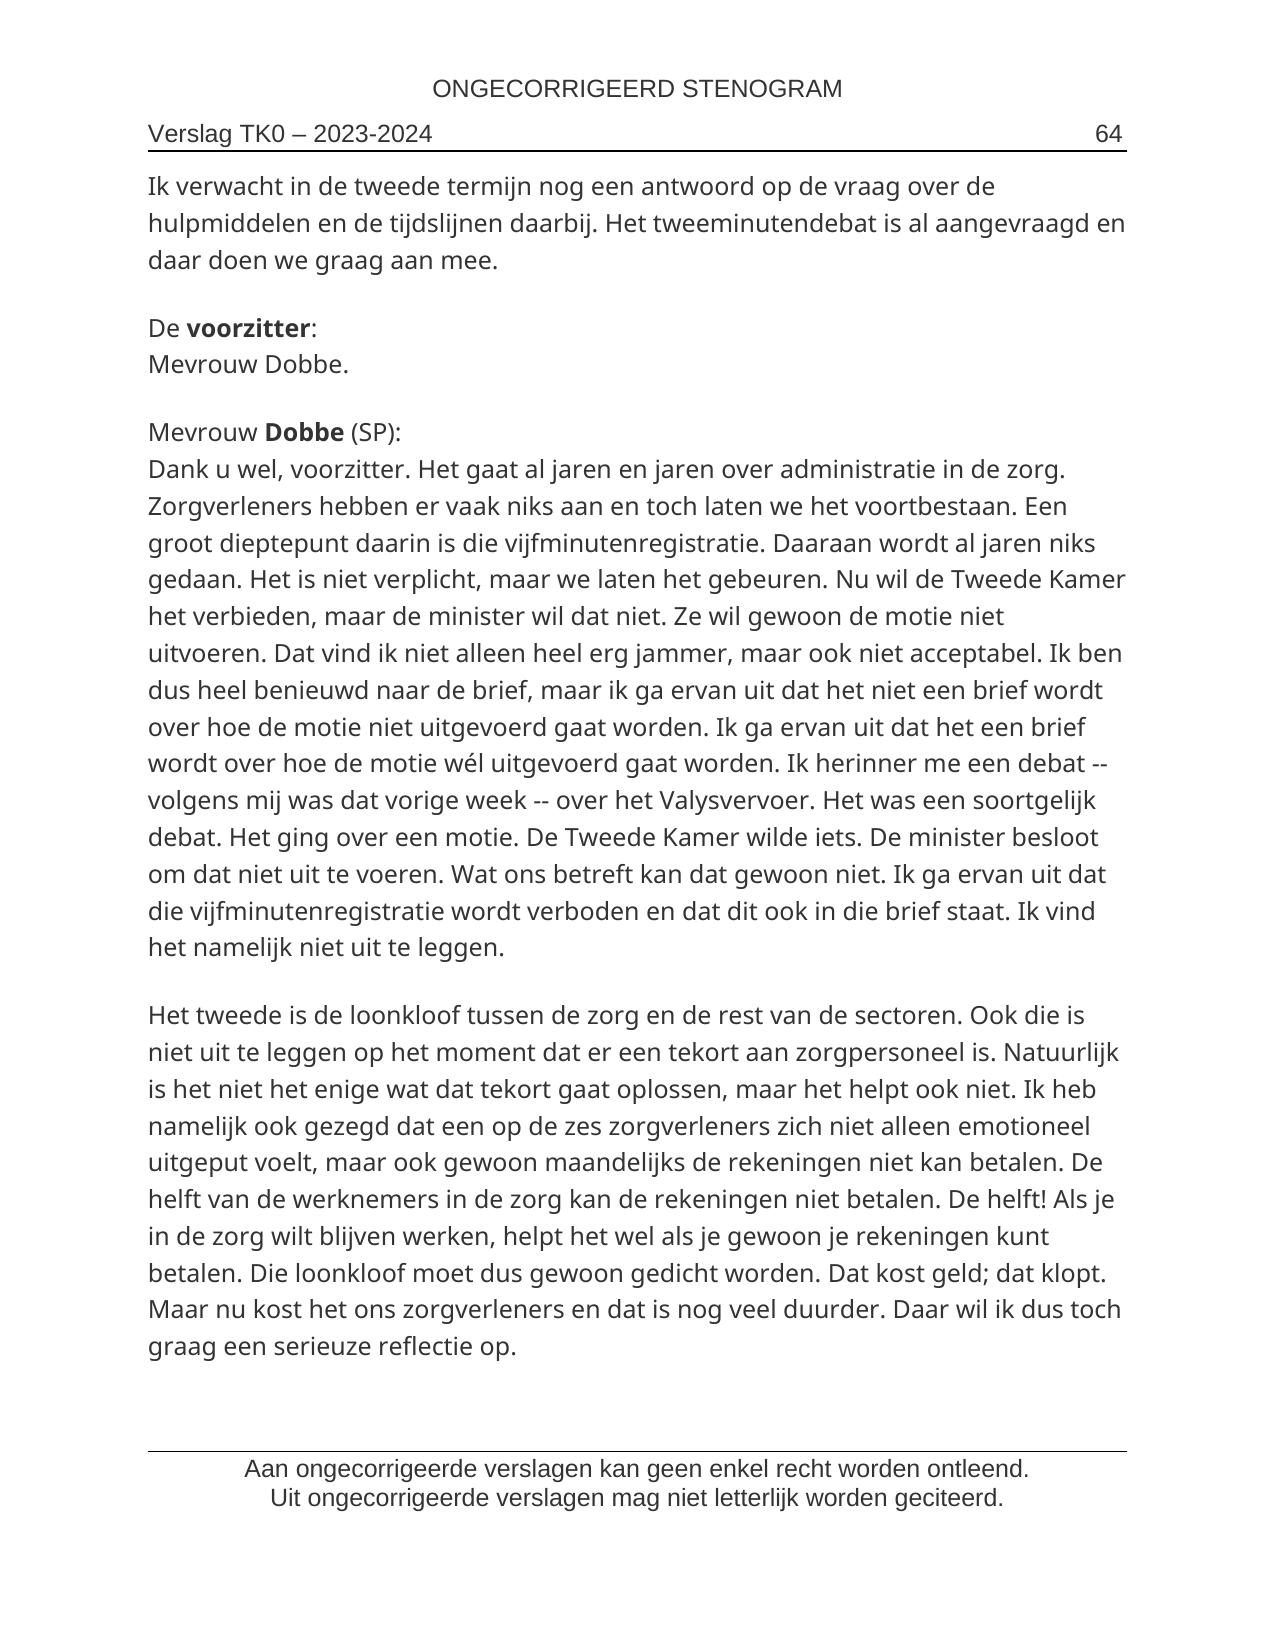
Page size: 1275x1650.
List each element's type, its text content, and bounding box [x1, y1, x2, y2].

text Het tweede is de loonkloof tussen de zorg en de rest van de sectoren. Ook die is niet uit te leggen op het moment dat er een tekort aan zorgpersoneel is. Natuurlijk is het niet het enige wat dat tekort gaat oplossen, maar het helpt ook niet. Ik heb namelijk ook gezegd dat een op de zes zorgverleners zich niet alleen emotioneel uitgeput voelt, maar ook gewoon maandelijks de rekeningen niet kan betalen. De helft van de werknemers in de zorg kan de rekeningen niet betalen. De helft! Als je in de zorg wilt blijven werken, helpt het wel als je gewoon je rekeningen kunt betalen. Die loonkloof moet dus gewoon gedicht worden. Dat kost geld; dat klopt. Maar nu kost het ons zorgverleners en dat is nog veel duurder. Daar wil ik dus toch graag een serieuze reflectie op. [148, 998, 1127, 1363]
text De voorzitter: Mevrouw Dobbe. [148, 310, 1127, 381]
text Mevrouw Dobbe (SP): Dank u wel, voorzitter. Het gaat al jaren en jaren over administratie in de zorg. Zorgverleners hebben er vaak niks aan en toch laten we het voortbestaan. Een groot dieptepunt daarin is die vijfminutenregistratie. Daaraan wordt al jaren niks gedaan. Het is niet verplicht, maar we laten het gebeuren. Nu wil de Tweede Kamer het verbieden, maar de minister wil dat niet. Ze wil gewoon de motie niet uitvoeren. Dat vind ik niet alleen heel erg jammer, maar ook niet acceptabel. Ik ben dus heel benieuwd naar de brief, maar ik ga ervan uit dat het niet een brief wordt over hoe de motie niet uitgevoerd gaat worden. Ik ga ervan uit dat het een brief wordt over hoe de motie wél uitgevoerd gaat worden. Ik herinner me een debat -- volgens mij was dat vorige week -- over het Valysvervoer. Het was een soortgelijk debat. Het ging over een motie. De Tweede Kamer wilde iets. De minister besloot om dat niet uit te voeren. Wat ons betreft kan dat gewoon niet. Ik ga ervan uit dat die vijfminutenregistratie wordt verboden en dat dit ook in die brief staat. Ik vind het namelijk niet uit te leggen. [148, 415, 1127, 964]
text Ik verwacht in de tweede termijn nog een antwoord op de vraag over de hulpmiddelen en de tijdslijnen daarbij. Het tweeminutendebat is al aangevraagd en daar doen we graag aan mee. [148, 169, 1127, 276]
